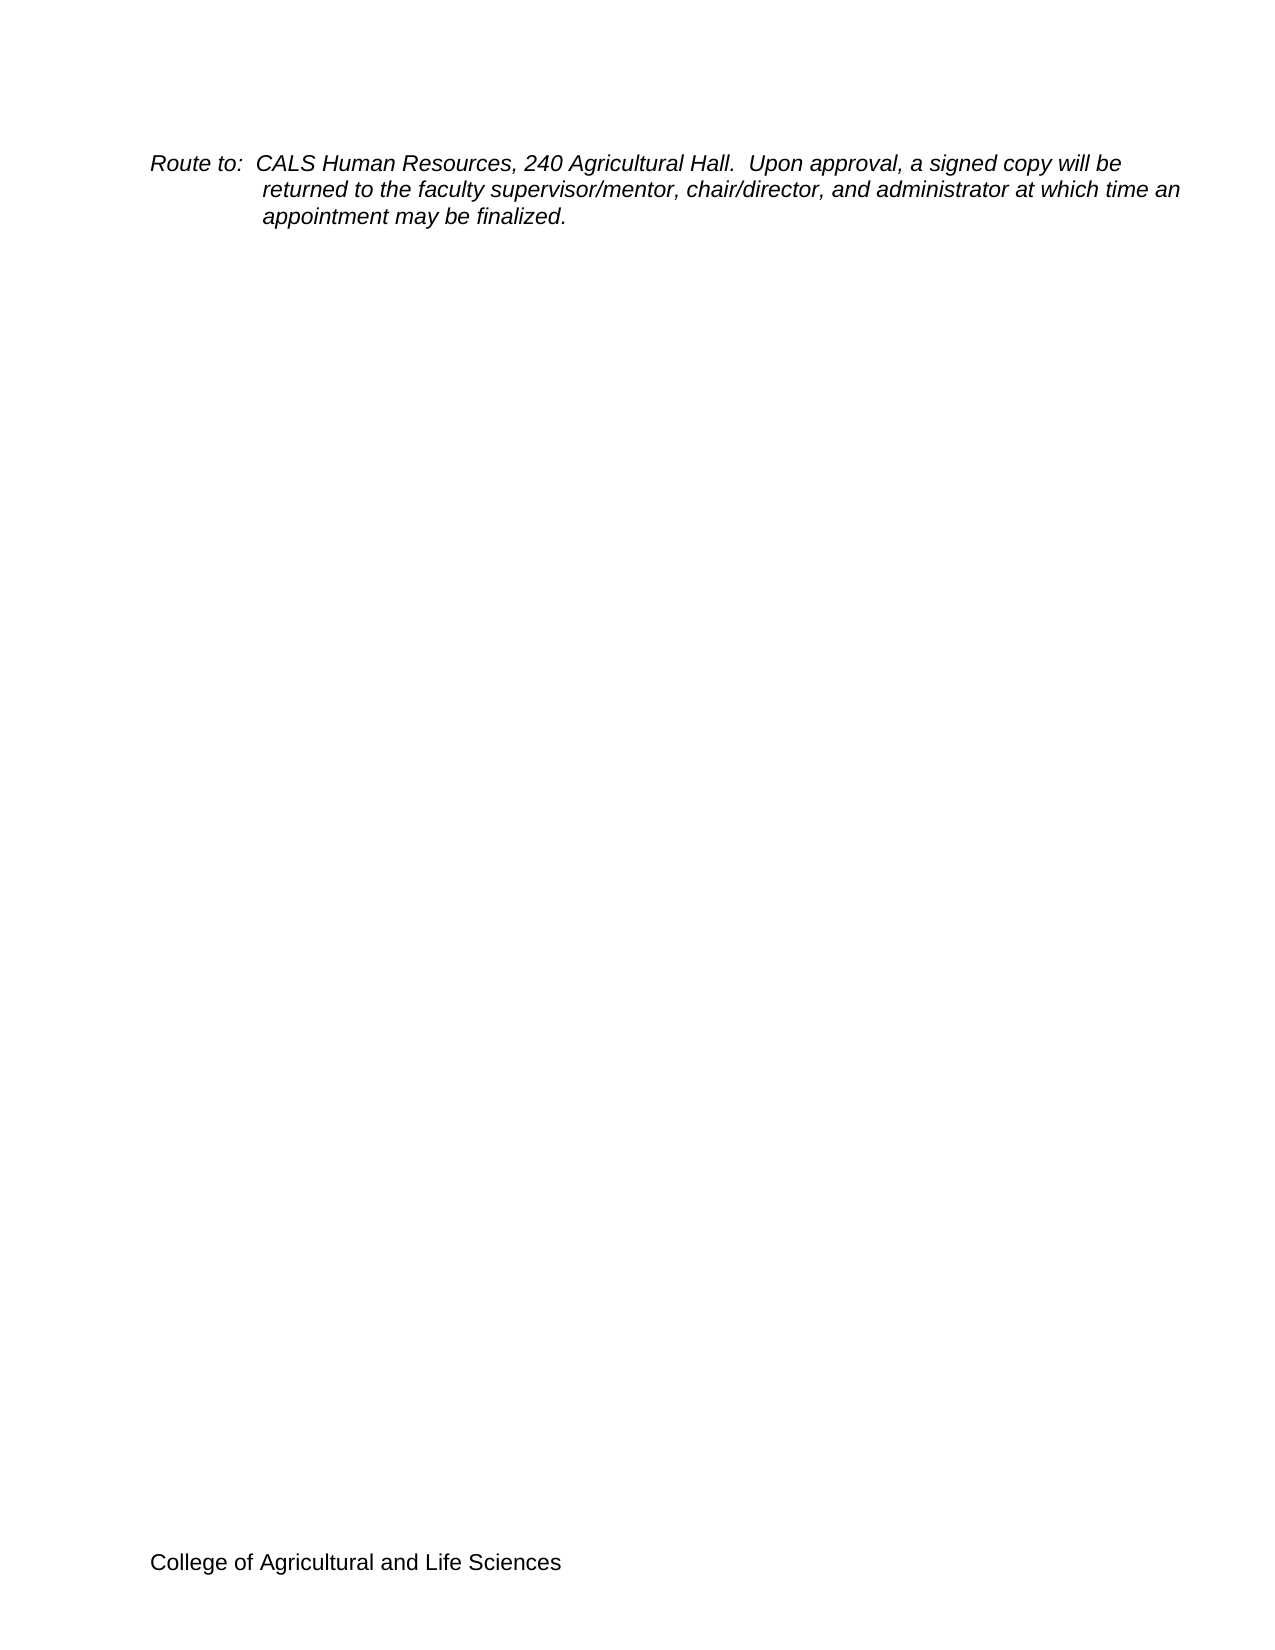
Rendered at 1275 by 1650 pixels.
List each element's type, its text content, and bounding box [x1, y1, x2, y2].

text Route to: CALS Human Resources, 240 Agricultural Hall. Upon approval, a signed copy will be returned to the faculty supervisor/mentor, chair/director, and administrator at which time an appointment may be finalized. [150, 150, 1200, 229]
